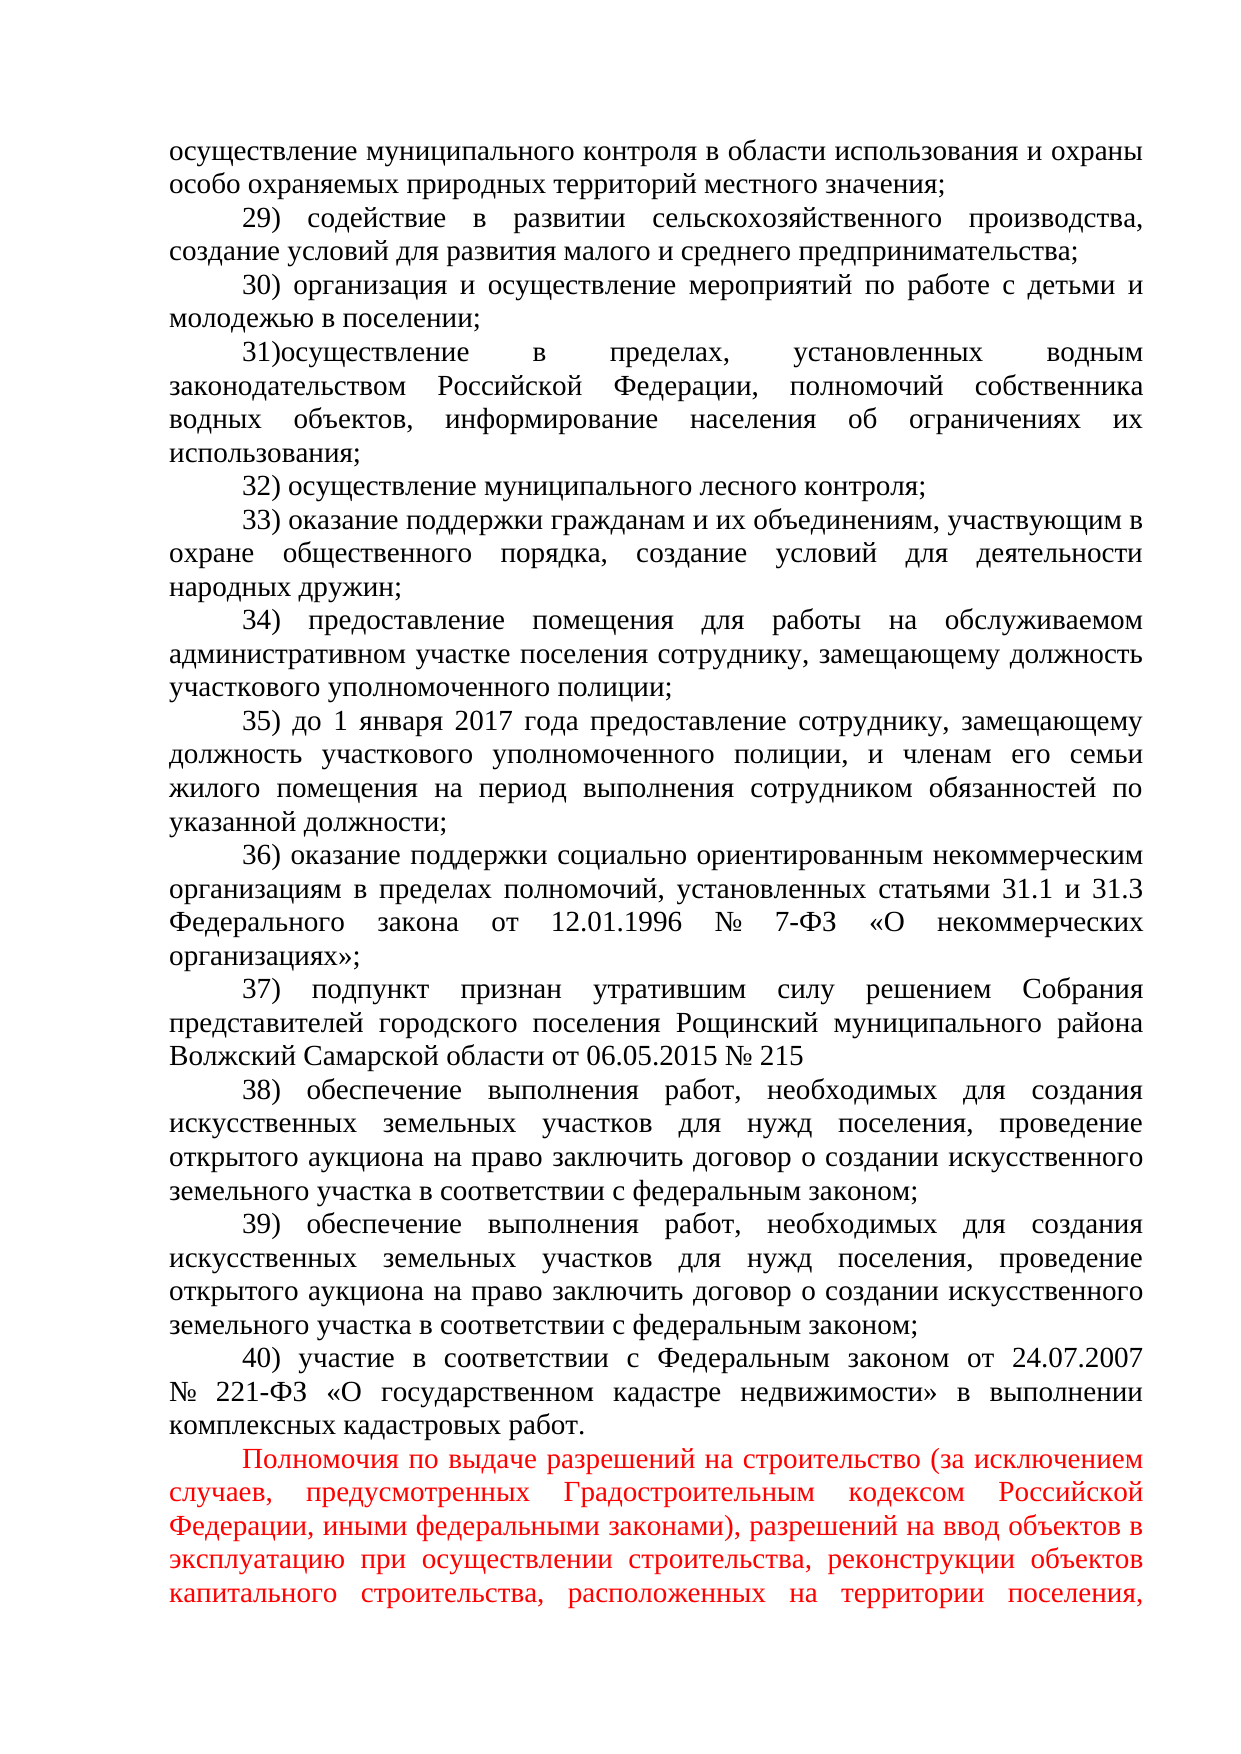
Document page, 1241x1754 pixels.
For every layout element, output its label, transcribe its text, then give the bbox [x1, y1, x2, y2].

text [169, 1441, 1144, 1609]
text 40) участие в соответствии с Федеральным законом от 24.07.2007 № 221-ФЗ «О государственном кадастре недвижимости» в выполнении комплексных кадастровых работ. [169, 1340, 1144, 1441]
text 31)осуществление в пределах, установленных водным законодательством Российской Федерации, полномочий собственника водных объектов, информирование населения об ограничениях их использования; [169, 334, 1144, 468]
text 30) организация и осуществление мероприятий по работе с детьми и молодежью в поселении; [169, 267, 1144, 334]
text 37) подпункт признан утратившим силу решением Собрания представителей городского поселения Рощинский муниципального района Волжский Самарской области от 06.05.2015 № 215 [169, 971, 1144, 1072]
text 29) содействие в развитии сельскохозяйственного производства, создание условий для развития малого и среднего предпринимательства; [169, 200, 1144, 267]
text 39) обеспечение выполнения работ, необходимых для создания искусственных земельных участков для нужд поселения, проведение открытого аукциона на право заключить договор о создании искусственного земельного участка в соответствии с федеральным законом; [169, 1206, 1144, 1340]
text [169, 133, 1144, 200]
text 33) оказание поддержки гражданам и их объединениям, участвующим в охране общественного порядка, создание условий для деятельности народных дружин; [169, 502, 1144, 602]
text 34) предоставление помещения для работы на обслуживаемом административном участке поселения сотруднику, замещающему должность участкового уполномоченного полиции; [169, 602, 1144, 703]
text 36) оказание поддержки социально ориентированным некоммерческим организациям в пределах полномочий, установленных статьями 31.1 и 31.3 Федерального закона от 12.01.1996 № 7-ФЗ «О некоммерческих организациях»; [169, 837, 1144, 971]
text 35) до 1 января 2017 года предоставление сотруднику, замещающему должность участкового уполномоченного полиции, и членам его семьи жилого помещения на период выполнения сотрудником обязанностей по указанной должности; [169, 703, 1144, 837]
text 38) обеспечение выполнения работ, необходимых для создания искусственных земельных участков для нужд поселения, проведение открытого аукциона на право заключить договор о создании искусственного земельного участка в соответствии с федеральным законом; [169, 1072, 1144, 1206]
text 32) осуществление муниципального лесного контроля; [169, 468, 1144, 502]
